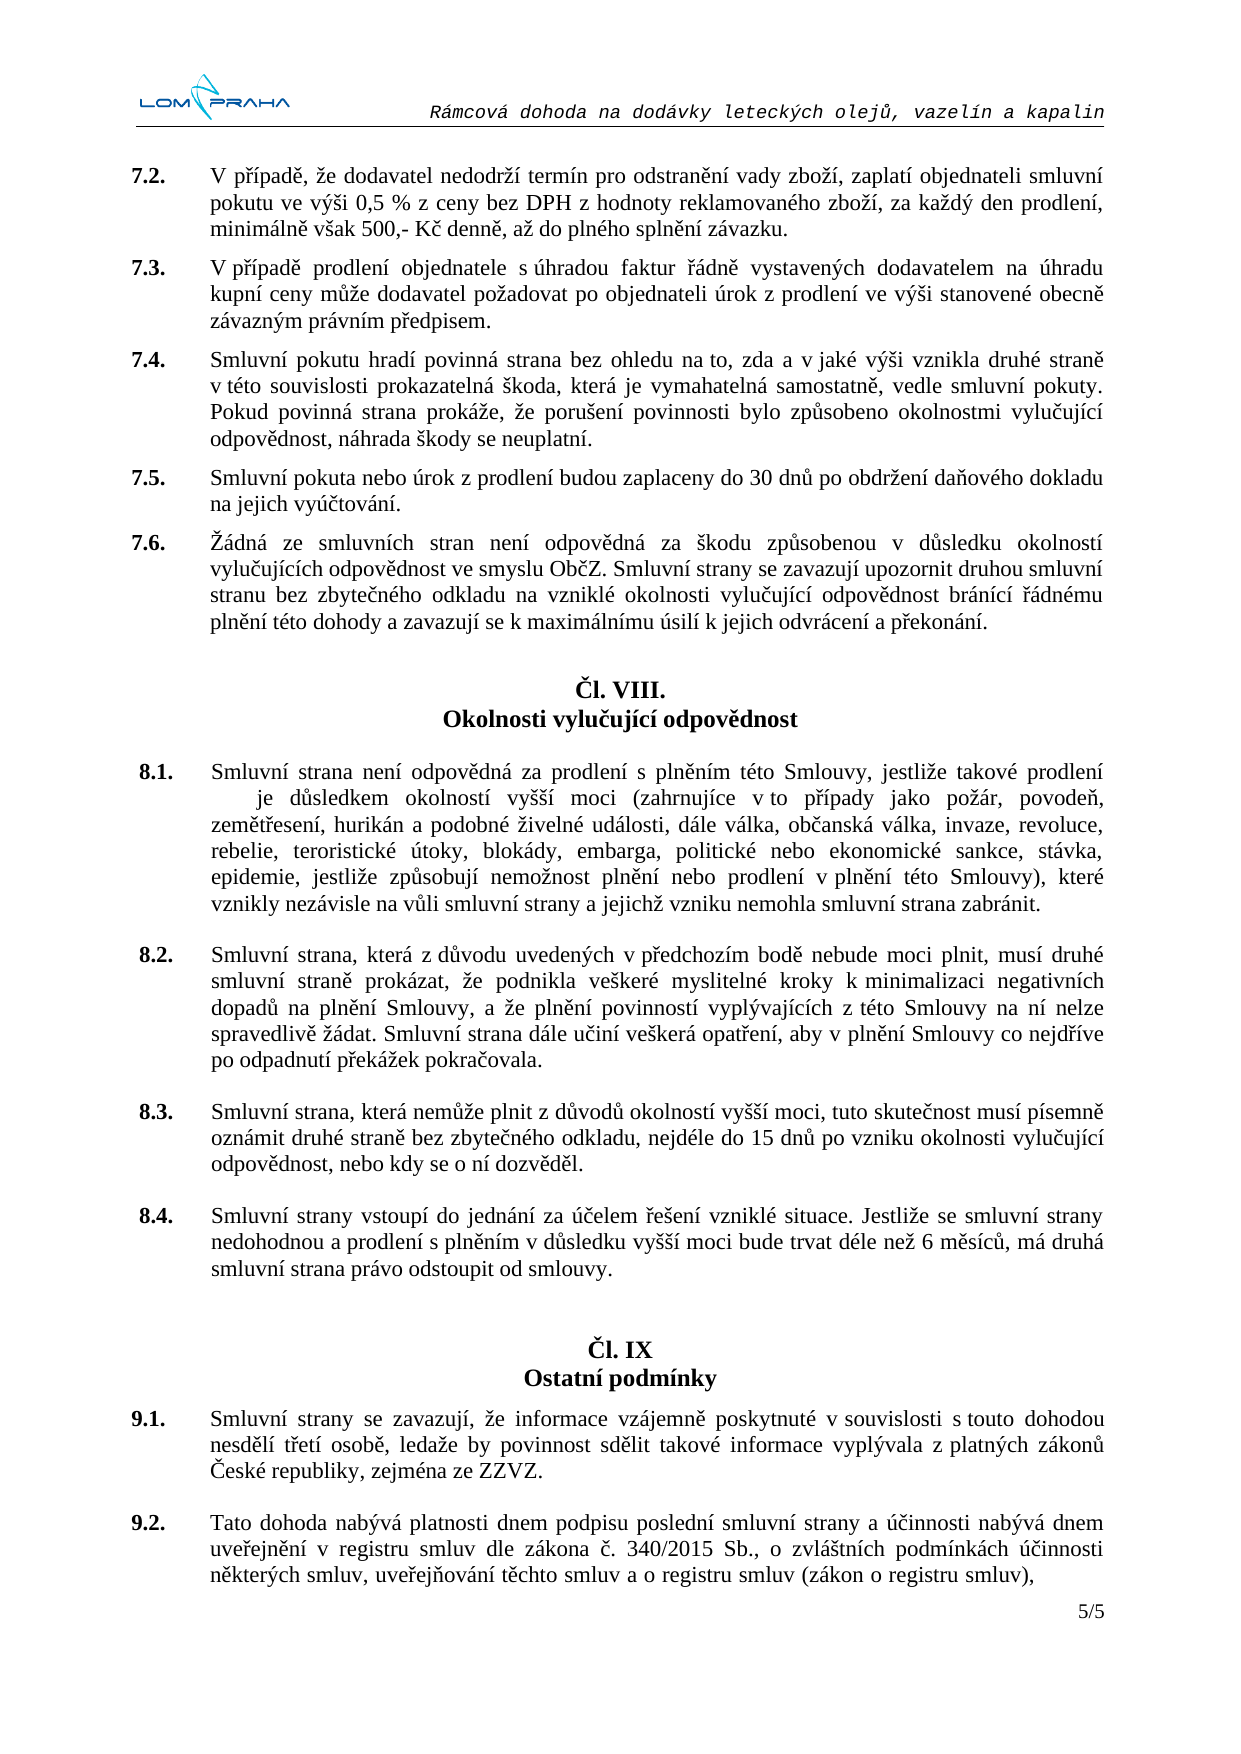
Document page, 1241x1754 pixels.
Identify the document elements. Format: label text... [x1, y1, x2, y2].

list Smluvní strany vstoupí do jednání za účelem řešení vzniklé situace. Jestliže se smluvní strany nedohodnou a prodlení s plněním v důsledku vyšší moci bude trvat déle než 6 měsíců, má druhá smluvní strana právo odstoupit od smlouvy. [173, 1202, 1104, 1281]
subtitle Ostatní podmínky [136, 1363, 1104, 1392]
list Smluvní strana, která nemůže plnit z důvodů okolností vyšší moci, tuto skutečnost musí písemně oznámit druhé straně bez zbytečného odkladu, nejdéle do 15 dnů po vzniku okolnosti vylučující odpovědnost, nebo kdy se o ní dozvěděl. [173, 1098, 1104, 1177]
text Okolnosti vylučující odpovědnost [136, 704, 1104, 733]
subtitle Čl. IX [136, 1335, 1104, 1363]
list Žádná ze smluvních stran není odpovědná za škodu způsobenou v důsledku okolností vylučujících odpovědnost ve smyslu ObčZ. Smluvní strany se zavazují upozornit druhou smluvní stranu bez zbytečného odkladu na vzniklé okolnosti vylučující odpovědnost bránící řádnému plnění této dohody a zavazují se k maximálnímu úsilí k jejich odvrácení a překonání. [165, 529, 1104, 634]
picture [129, 73, 325, 121]
list Smluvní strany se zavazují, že informace vzájemně poskytnuté v souvislosti s touto dohodou nesdělí třetí osobě, ledaže by povinnost sdělit takové informace vyplývala z platných zákonů České republiky, zejména ze ZZVZ. [165, 1405, 1104, 1484]
text Čl. VIII. [136, 675, 1104, 704]
list Smluvní pokuta nebo úrok z prodlení budou zaplaceny do 30 dnů po obdržení daňového dokladu na jejich vyúčtování. [165, 463, 1104, 516]
list Smluvní strana, která z důvodu uvedených v předchozím bodě nebude moci plnit, musí druhé smluvní straně prokázat, že podnikla veškeré myslitelné kroky k minimalizaci negativních dopadů na plnění Smlouvy, a že plnění povinností vyplývajících z této Smlouvy na ní nelze spravedlivě žádat. Smluvní strana dále učiní veškerá opatření, aby v plnění Smlouvy co nejdříve po odpadnutí překážek pokračovala. [173, 941, 1104, 1073]
list Smluvní pokutu hradí povinná strana bez ohledu na to, zda a v jaké výši vznikla druhé straně v této souvislosti prokazatelná škoda, která je vymahatelná samostatně, vedle smluvní pokuty. Pokud povinná strana prokáže, že porušení povinnosti bylo způsobeno okolnostmi vylučující odpovědnost, náhrada škody se neuplatní. [165, 346, 1104, 451]
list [165, 1509, 1104, 1588]
list V případě, že dodavatel nedodrží termín pro odstranění vady zboží, zaplatí objednateli smluvní pokutu ve výši 0,5 % z ceny bez DPH z hodnoty reklamovaného zboží, za každý den prodlení, minimálně však 500,- Kč denně, až do plného splnění závazku. [165, 162, 1104, 242]
list Smluvní strana není odpovědná za prodlení s plněním této Smlouvy, jestliže takové prodlení je důsledkem okolností vyšší moci (zahrnujíce v to případy jako požár, povodeň, zemětřesení, hurikán a podobné živelné události, dále válka, občanská válka, invaze, revoluce, rebelie, teroristické útoky, blokády, embarga, politické nebo ekonomické sankce, stávka, epidemie, jestliže způsobují nemožnost plnění nebo prodlení v plnění této Smlouvy), které vznikly nezávisle na vůli smluvní strany a jejichž vzniku nemohla smluvní strana zabránit. [173, 758, 1104, 916]
list V případě prodlení objednatele s úhradou faktur řádně vystavených dodavatelem na úhradu kupní ceny může dodavatel požadovat po objednateli úrok z prodlení ve výši stanovené obecně závazným právním předpisem. [165, 254, 1104, 333]
